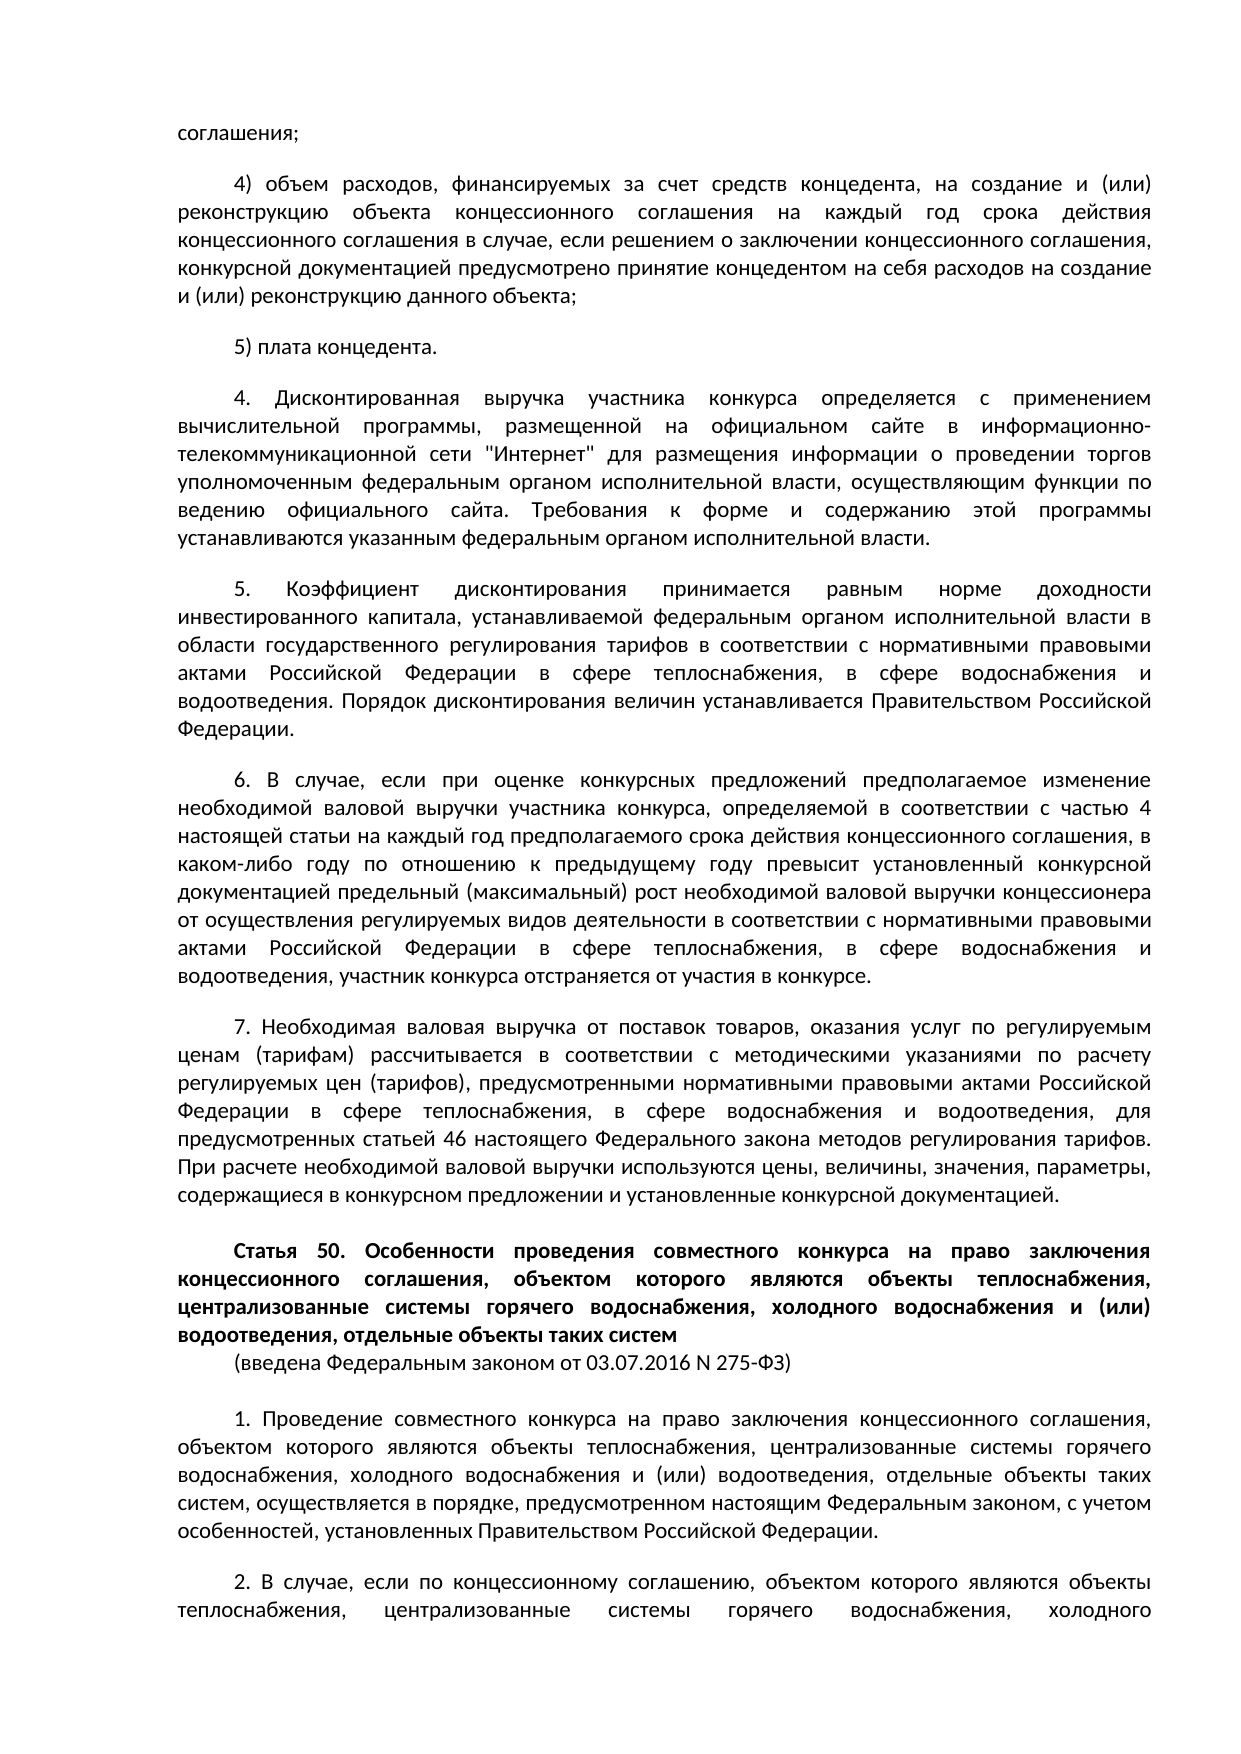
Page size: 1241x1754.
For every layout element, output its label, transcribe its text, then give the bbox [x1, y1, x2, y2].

text 1. Проведение совместного конкурса на право заключения концессионного соглашения, объектом которого являются объекты теплоснабжения, централизованные системы горячего водоснабжения, холодного водоснабжения и (или) водоотведения, отдельные объекты таких систем, осуществляется в порядке, предусмотренном настоящим Федеральным законом, с учетом особенностей, установленных Правительством Российской Федерации. [177, 1404, 1152, 1544]
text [177, 118, 1152, 146]
text (введена Федеральным законом от 03.07.2016 N 275-ФЗ) [177, 1348, 1152, 1376]
title Статья 50. Особенности проведения совместного конкурса на право заключения концессионного соглашения, объектом которого являются объекты теплоснабжения, централизованные системы горячего водоснабжения, холодного водоснабжения и (или) водоотведения, отдельные объекты таких систем [177, 1236, 1152, 1348]
text 4) объем расходов, финансируемых за счет средств концедента, на создание и (или) реконструкцию объекта концессионного соглашения на каждый год срока действия концессионного соглашения в случае, если решением о заключении концессионного соглашения, конкурсной документацией предусмотрено принятие концедентом на себя расходов на создание и (или) реконструкцию данного объекта; [177, 169, 1152, 309]
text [177, 1567, 1152, 1623]
text 4. Дисконтированная выручка участника конкурса определяется с применением вычислительной программы, размещенной на официальном сайте в информационно-телекоммуникационной сети "Интернет" для размещения информации о проведении торгов уполномоченным федеральным органом исполнительной власти, осуществляющим функции по ведению официального сайта. Требования к форме и содержанию этой программы устанавливаются указанным федеральным органом исполнительной власти. [177, 383, 1152, 551]
text 6. В случае, если при оценке конкурсных предложений предполагаемое изменение необходимой валовой выручки участника конкурса, определяемой в соответствии с частью 4 настоящей статьи на каждый год предполагаемого срока действия концессионного соглашения, в каком-либо году по отношению к предыдущему году превысит установленный конкурсной документацией предельный (максимальный) рост необходимой валовой выручки концессионера от осуществления регулируемых видов деятельности в соответствии с нормативными правовыми актами Российской Федерации в сфере теплоснабжения, в сфере водоснабжения и водоотведения, участник конкурса отстраняется от участия в конкурсе. [177, 765, 1152, 989]
text 5) плата концедента. [177, 332, 1152, 360]
text 7. Необходимая валовая выручка от поставок товаров, оказания услуг по регулируемым ценам (тарифам) рассчитывается в соответствии с методическими указаниями по расчету регулируемых цен (тарифов), предусмотренными нормативными правовыми актами Российской Федерации в сфере теплоснабжения, в сфере водоснабжения и водоотведения, для предусмотренных статьей 46 настоящего Федерального закона методов регулирования тарифов. При расчете необходимой валовой выручки используются цены, величины, значения, параметры, содержащиеся в конкурсном предложении и установленные конкурсной документацией. [177, 1012, 1152, 1208]
text 5. Коэффициент дисконтирования принимается равным норме доходности инвестированного капитала, устанавливаемой федеральным органом исполнительной власти в области государственного регулирования тарифов в соответствии с нормативными правовыми актами Российской Федерации в сфере теплоснабжения, в сфере водоснабжения и водоотведения. Порядок дисконтирования величин устанавливается Правительством Российской Федерации. [177, 574, 1152, 742]
